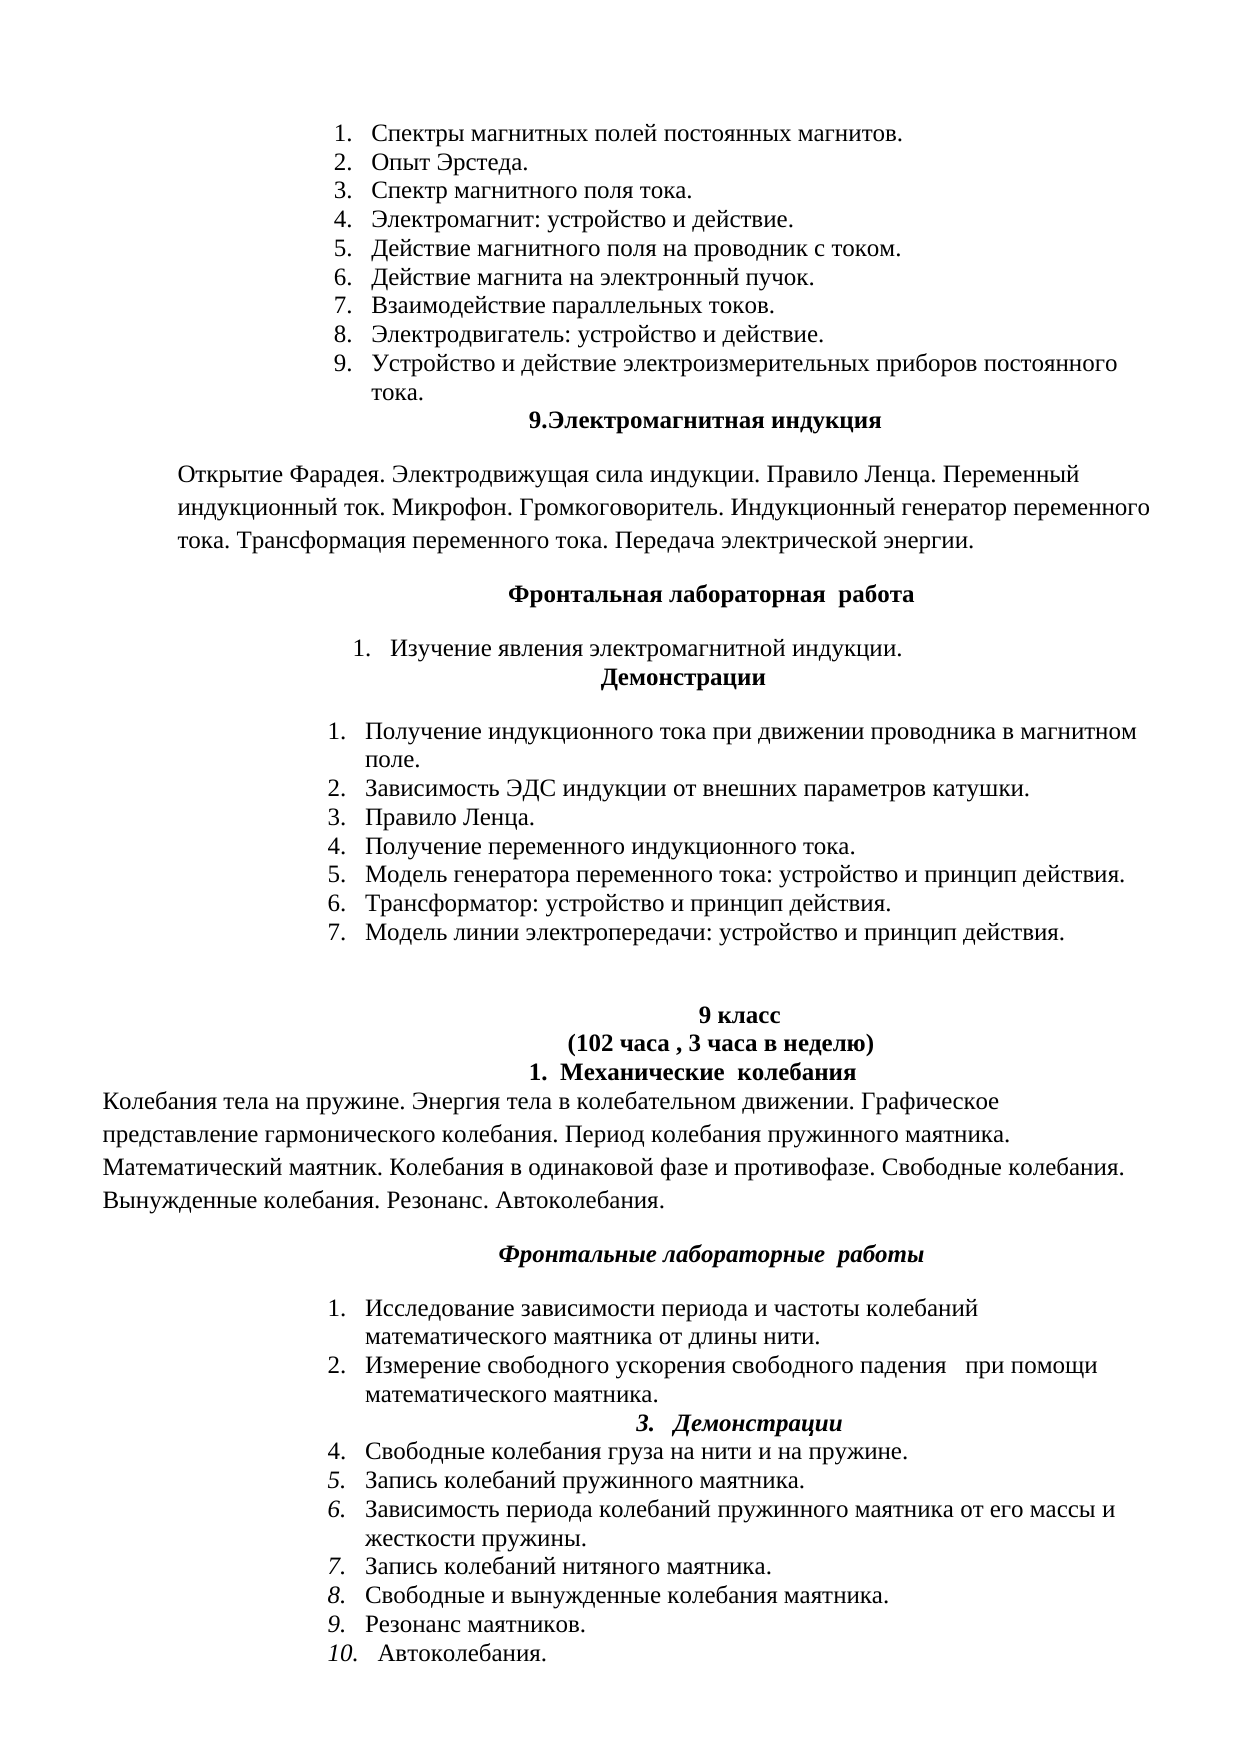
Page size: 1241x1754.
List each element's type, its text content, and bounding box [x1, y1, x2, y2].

list Действие магнита на электронный пучок. [333, 262, 1152, 291]
text Демонстрации [215, 662, 1152, 691]
list Зависимость периода колебаний пружинного маятника от его массы и жесткости пружины. [327, 1494, 1152, 1551]
list Действие магнитного поля на проводник с током. [333, 233, 1152, 262]
list Опыт Эрстеда. [333, 147, 1152, 176]
list Устройство и действие электроизмерительных приборов постоянного тока. [333, 348, 1152, 406]
list Модель генератора переменного тока: устройство и принцип действия. [327, 859, 1152, 888]
list Взаимодействие параллельных токов. [333, 291, 1152, 319]
text Фронтальные лабораторные работы [271, 1239, 1152, 1268]
list Модель линии электропередачи: устройство и принцип действия. [327, 917, 1152, 946]
list Демонстрации [327, 1408, 1152, 1436]
text (102 часа , 3 часа в неделю) [290, 1028, 1152, 1057]
text Открытие Фарадея. Электродвижущая сила индукции. Правило Ленца. Переменный индукционный ток. Микрофон. Громкоговоритель. Индукционный генератор переменного тока. Трансформация переменного тока. Передача электрической энергии. [177, 459, 1152, 554]
list Свободные колебания груза на нити и на пружине. [327, 1436, 1152, 1465]
list Спектр магнитного поля тока. [333, 176, 1152, 204]
list Правило Ленца. [327, 802, 1152, 831]
list Запись колебаний пружинного маятника. [327, 1465, 1152, 1494]
text Колебания тела на пружине. Энергия тела в колебательном движении. Графическое представление гармонического колебания. Период колебания пружинного маятника. Математический маятник. Колебания в одинаковой фазе и противофазе. Свободные колебания. Вынужденные колебания. Резонанс. Автоколебания. [102, 1086, 1152, 1214]
list Изучение явления электромагнитной индукции. [352, 633, 1152, 662]
list Запись колебаний нитяного маятника. [327, 1551, 1152, 1580]
text Фронтальная лабораторная работа [271, 579, 1152, 608]
list Трансформатор: устройство и принцип действия. [327, 888, 1152, 917]
list Исследование зависимости периода и частоты колебаний математического маятника от длины нити. [327, 1293, 1152, 1350]
text 1. Механические колебания [233, 1057, 1152, 1086]
list Зависимость ЭДС индукции от внешних параметров катушки. [327, 773, 1152, 802]
text 9 класс [327, 1000, 1152, 1028]
list Измерение свободного ускорения свободного падения при помощи математического маятника. [327, 1350, 1152, 1408]
list Спектры магнитных полей постоянных магнитов. [333, 118, 1152, 147]
list Резонанс маятников. [327, 1609, 1152, 1638]
text 9.Электромагнитная индукция [258, 406, 1152, 434]
list Свободные и вынужденные колебания маятника. [327, 1580, 1152, 1609]
list Автоколебания. [327, 1638, 1152, 1666]
list Получение индукционного тока при движении проводника в магнитном поле. [327, 716, 1152, 773]
list Электродвигатель: устройство и действие. [333, 319, 1152, 348]
list Электромагнит: устройство и действие. [333, 204, 1152, 233]
list Получение переменного индукционного тока. [327, 831, 1152, 859]
